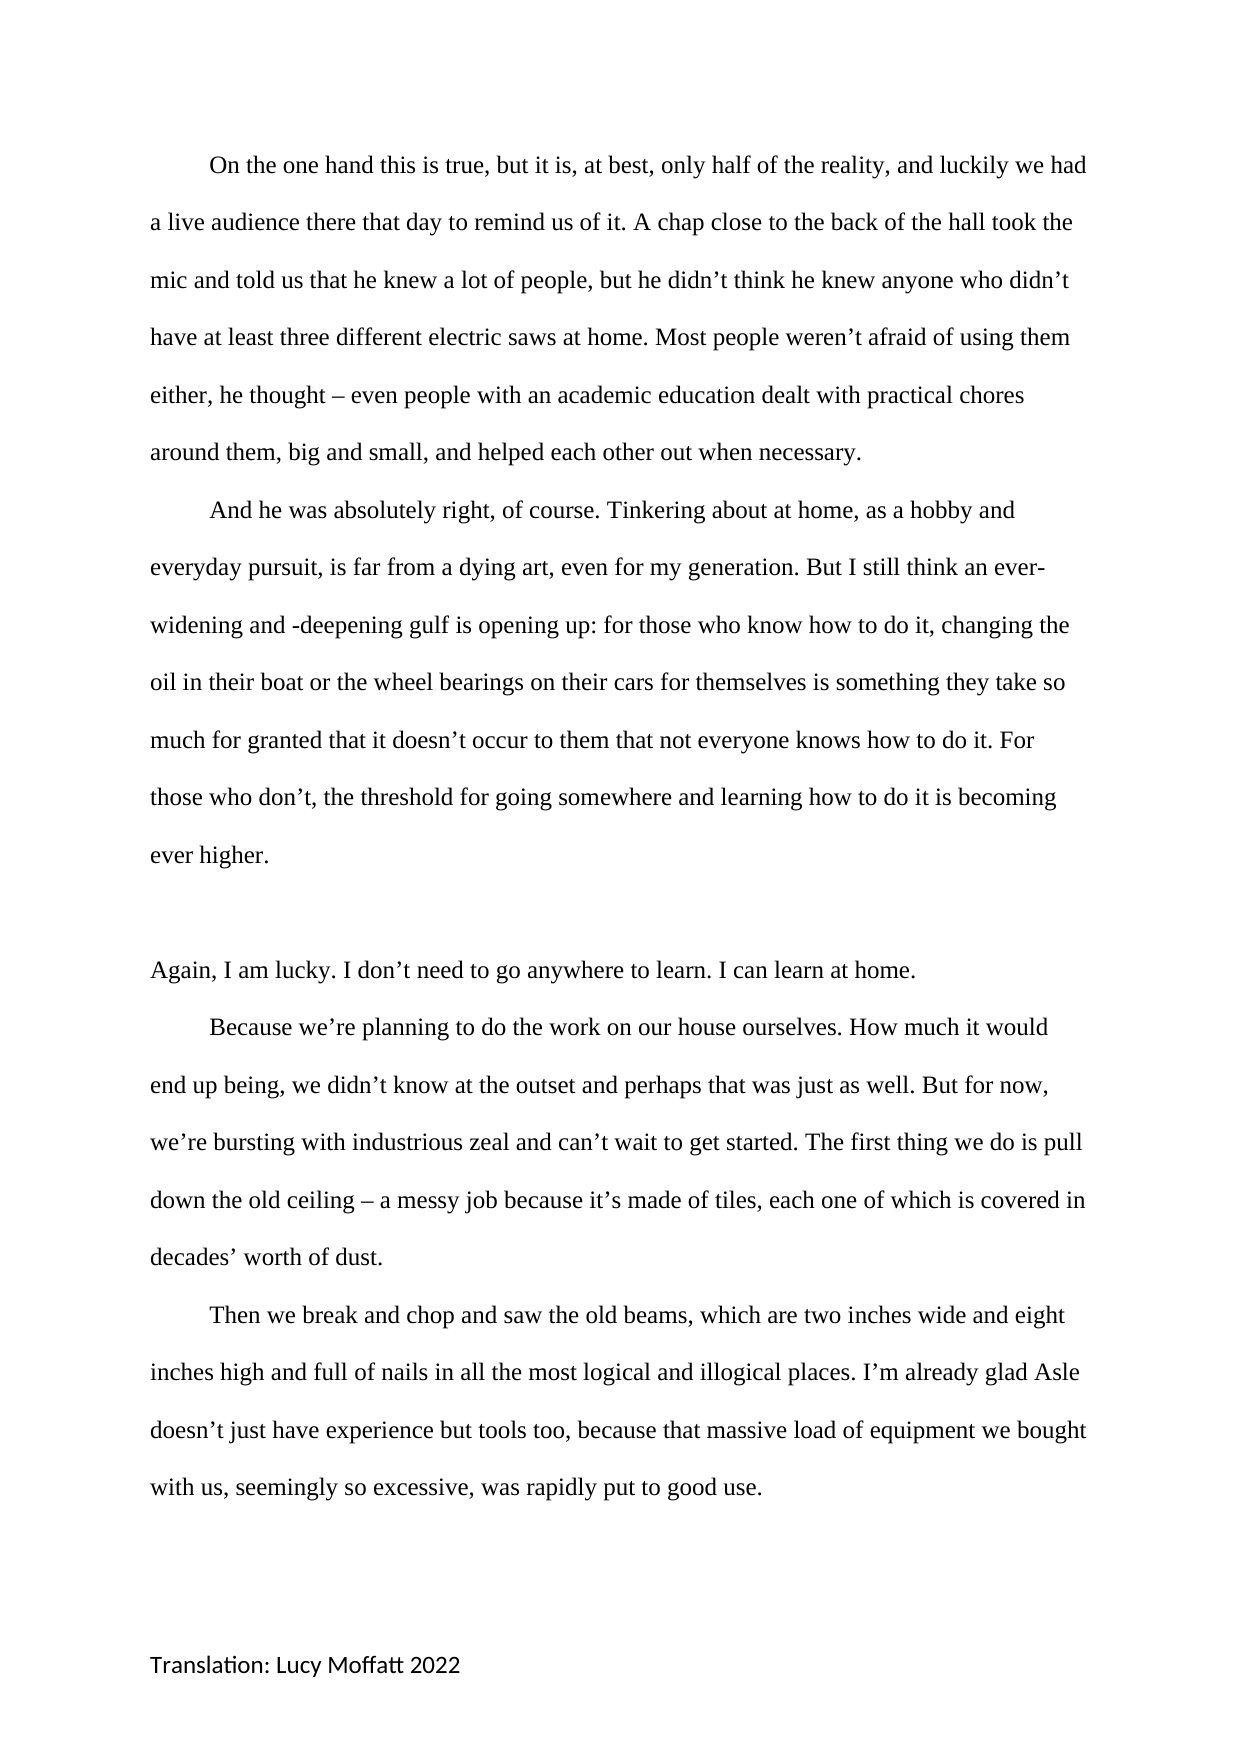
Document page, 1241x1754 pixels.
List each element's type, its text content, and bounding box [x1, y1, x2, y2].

text Because we’re planning to do the work on our house ourselves. How much it would end up being, we didn’t know at the outset and perhaps that was just as well. But for now, we’re bursting with industrious zeal and can’t wait to get started. The first thing we do is pull down the old ceiling – a messy job because it’s made of tiles, each one of which is covered in decades’ worth of dust. [150, 1012, 1090, 1271]
text Again, I am lucky. I don’t need to go anywhere to learn. I can learn at home. [150, 897, 1090, 984]
text Then we break and chop and saw the old beams, which are two inches wide and eight inches high and full of nails in all the most logical and illogical places. I’m already glad Asle doesn’t just have experience but tools too, because that massive load of equipment we bought with us, seemingly so excessive, was rapidly put to good use. [150, 1300, 1090, 1501]
text On the one hand this is true, but it is, at best, only half of the reality, and luckily we had a live audience there that day to remind us of it. A chap close to the back of the hall took the mic and told us that he knew a lot of people, but he didn’t think he knew anyone who didn’t have at least three different electric saws at home. Most people weren’t afraid of using them either, he thought – even people with an academic education dealt with practical chores around them, big and small, and helped each other out when necessary. [150, 150, 1090, 466]
text And he was absolutely right, of course. Tinkering about at home, as a hobby and everyday pursuit, is far from a dying art, even for my generation. But I still think an ever-widening and -deepening gulf is opening up: for those who know how to do it, changing the oil in their boat or the wheel bearings on their cars for themselves is something they take so much for granted that it doesn’t occur to them that not everyone knows how to do it. For those who don’t, the threshold for going somewhere and learning how to do it is becoming ever higher. [150, 495, 1090, 869]
